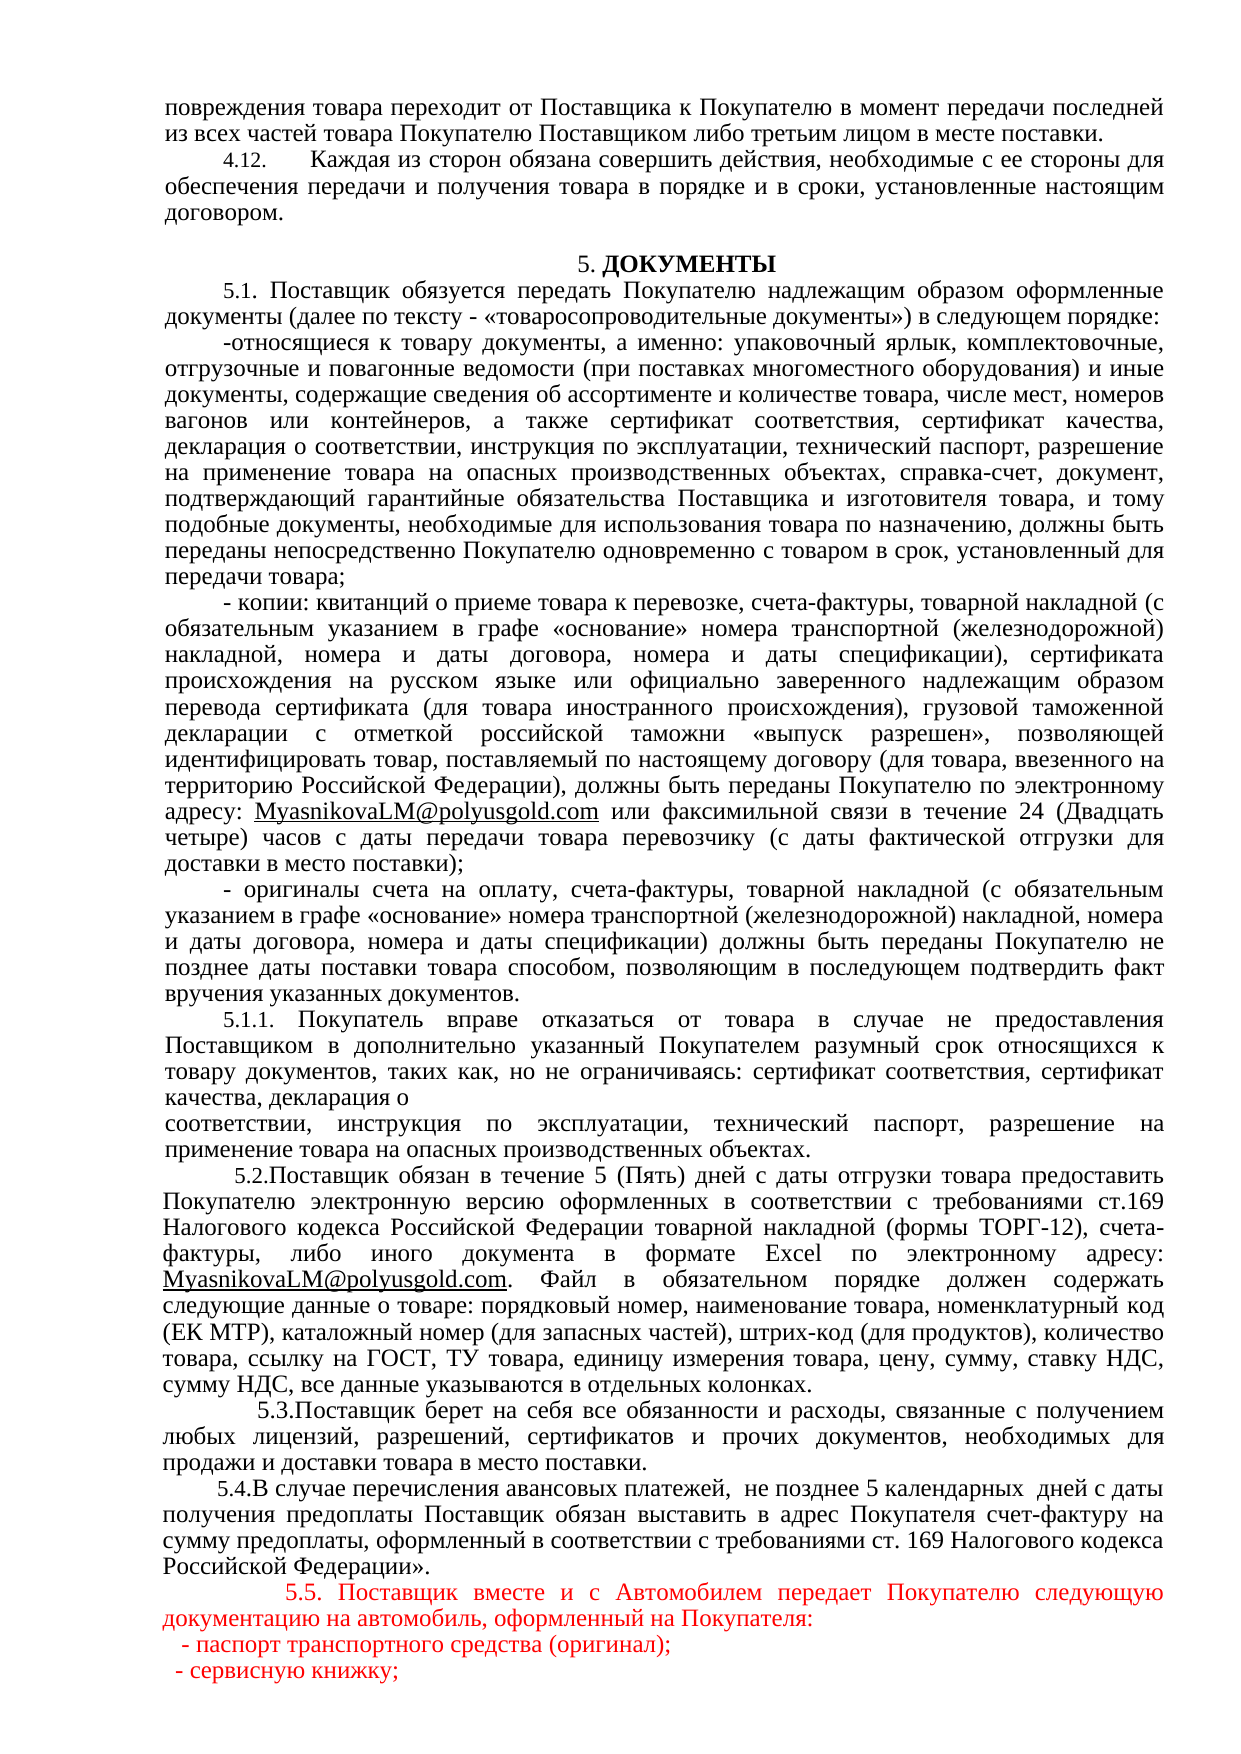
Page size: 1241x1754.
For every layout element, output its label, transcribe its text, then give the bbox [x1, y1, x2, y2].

text 5. ДОКУМЕНТЫ [577, 251, 1166, 277]
text соответствии, инструкция по эксплуатации, технический паспорт, разрешение на применение товара на опасных производственных объектах. [164, 1111, 1164, 1163]
text -относящиеся к товару документы, а именно: упаковочный ярлык, комплектовочные, отгрузочные и повагонные ведомости (при поставках многоместного оборудования) и иные документы, содержащие сведения об ассортименте и количестве товара, числе мест, номеров вагонов или контейнеров, а также сертификат соответствия, сертификат качества, декларация о соответствии, инструкция по эксплуатации, технический паспорт, разрешение на применение товара на опасных производственных объектах, справка-счет, документ, подтверждающий гарантийные обязательства Поставщика и изготовителя товара, и тому подобные документы, необходимые для использования товара по назначению, должны быть переданы непосредственно Покупателю одновременно с товаром в срок, установленный для передачи товара; [164, 329, 1164, 590]
text 5.1. Поставщик обязуется передать Покупателю надлежащим образом оформленные документы (далее по тексту - «товаросопроводительные документы») в следующем порядке: [164, 277, 1164, 329]
list Каждая из сторон обязана совершить действия, необходимые с ее стороны для обеспечения передачи и получения товара в порядке и в сроки, установленные настоящим договором. [164, 147, 1164, 226]
text 5.4.В случае перечисления авансовых платежей, не позднее 5 календарных дней с даты получения предоплаты Поставщик обязан выставить в адрес Покупателя счет-фактуру на сумму предоплаты, оформленный в соответствии с требованиями ст. 169 Налогового кодекса Российской Федерации». [162, 1475, 1164, 1579]
text 5.1.1. Покупатель вправе отказаться от товара в случае не предоставления Поставщиком в дополнительно указанный Покупателем разумный срок относящихся к товару документов, таких как, но не ограничиваясь: сертификат соответствия, сертификат качества, декларация о [164, 1007, 1164, 1111]
text - копии: квитанций о приеме товара к перевозке, счета-фактуры, товарной накладной (с обязательным указанием в графе «основание» номера транспортной (железнодорожной) накладной, номера и даты договора, номера и даты спецификации), сертификата происхождения на русском языке или официально заверенного надлежащим образом перевода сертификата (для товара иностранного происхождения), грузовой таможенной декларации с отметкой российской таможни «выпуск разрешен», позволяющей идентифицировать товар, поставляемый по настоящему договору (для товара, ввезенного на территорию Российской Федерации), должны быть переданы Покупателю по электронному адресу: MyasnikovaLM@polyusgold.com или факсимильной связи в течение 24 (Двадцать четыре) часов с даты передачи товара перевозчику (с даты фактической отгрузки для доставки в место поставки); [164, 590, 1164, 876]
text 5.3.Поставщик берет на себя все обязанности и расходы, связанные с получением любых лицензий, разрешений, сертификатов и прочих документов, необходимых для продажи и доставки товара в место поставки. [162, 1397, 1164, 1475]
text 5.5. Поставщик вместе и с Автомобилем передает Покупателю следующую документацию на автомобиль, оформленный на Покупателя: [162, 1579, 1164, 1632]
text - оригиналы счета на оплату, счета-фактуры, товарной накладной (с обязательным указанием в графе «основание» номера транспортной (железнодорожной) накладной, номера и даты договора, номера и даты спецификации) должны быть переданы Покупателю не позднее даты поставки товара способом, позволяющим в последующем подтвердить факт вручения указанных документов. [164, 876, 1164, 1007]
text - сервисную книжку; [162, 1658, 1164, 1684]
text 5.2.Поставщик обязан в течение 5 (Пять) дней с даты отгрузки товара предоставить Покупателю электронную версию оформленных в соответствии с требованиями ст.169 Налогового кодекса Российской Федерации товарной накладной (формы ТОРГ-12), счета-фактуры, либо иного документа в формате Excel по электронному адресу: MyasnikovaLM@polyusgold.com. Файл в обязательном порядке должен содержать следующие данные о товаре: порядковый номер, наименование товара, номенклатурный код (ЕК МТР), каталожный номер (для запасных частей), штрих-код (для продуктов), количество товара, ссылку на ГОСТ, ТУ товара, единицу измерения товара, цену, сумму, ставку НДС, сумму НДС, все данные указываются в отдельных колонках. [162, 1163, 1164, 1397]
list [164, 94, 1164, 147]
text - паспорт транспортного средства (оригинал); [162, 1632, 1164, 1658]
